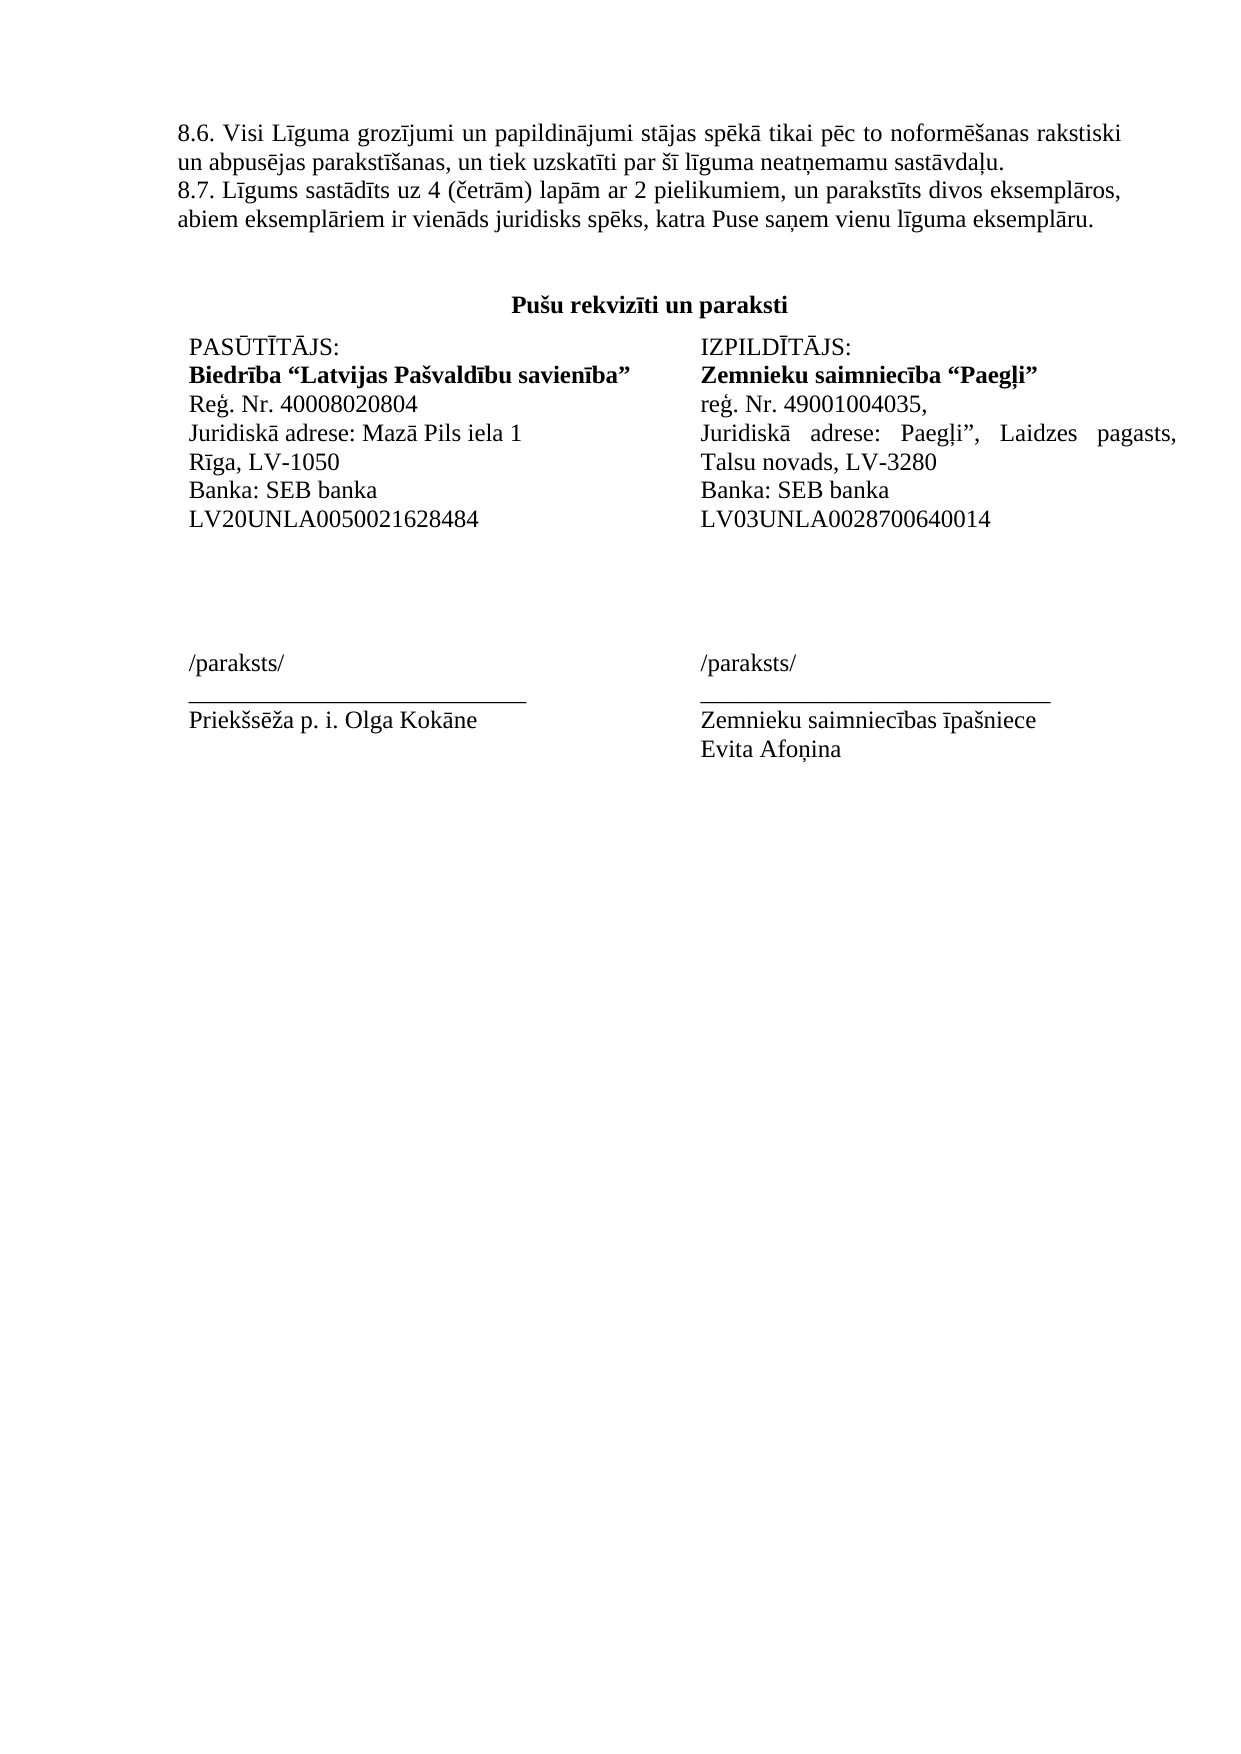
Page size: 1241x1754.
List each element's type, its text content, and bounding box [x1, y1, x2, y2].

text 8.7. sastādīts uz 4 (četrām) lapām ar 2 pielikumiem, un parakstīts divos eksemplāros, abiem eksemplāriem ir vienāds juridisks spēks, katra Puse saņem vienu līguma eksemplāru. [177, 176, 1122, 233]
text 8.6. Visi Līguma grozījumi un papildinājumi stājas spēkā tikai pēc to noformēšanas rakstiski un abpusējas parakstīšanas, un tiek uzskatīti par šī līguma neatņemamu sastāvdaļu. [177, 118, 1122, 176]
table_header PASŪTĪTĀJS: Biedrība “Latvijas Pašvaldību savienība” Reģ. Nr. 40008020804 Juridiskā adrese: Mazā Pils iela 1 Rīga, LV-1050 Banka: SEB banka LV20UNLA0050021628484 /paraksts/ ___________________________ Priekšsēža p. i. Olga Kokāne [177, 332, 689, 971]
table_header IZPILDĪTĀJS: Zemnieku saimniecība “Paegļi” reģ. Nr. 49001004035, Juridiskā adrese: Paegļi”, Laidzes pagasts, Talsu novads, LV-3280 Banka: SEB banka LV03UNLA0028700640014 /paraksts/ ____________________________ Zemnieku saimniecības īpašniece Evita Afoņina [689, 332, 1188, 971]
text Pušu rekvizīti un paraksti [177, 291, 1122, 319]
